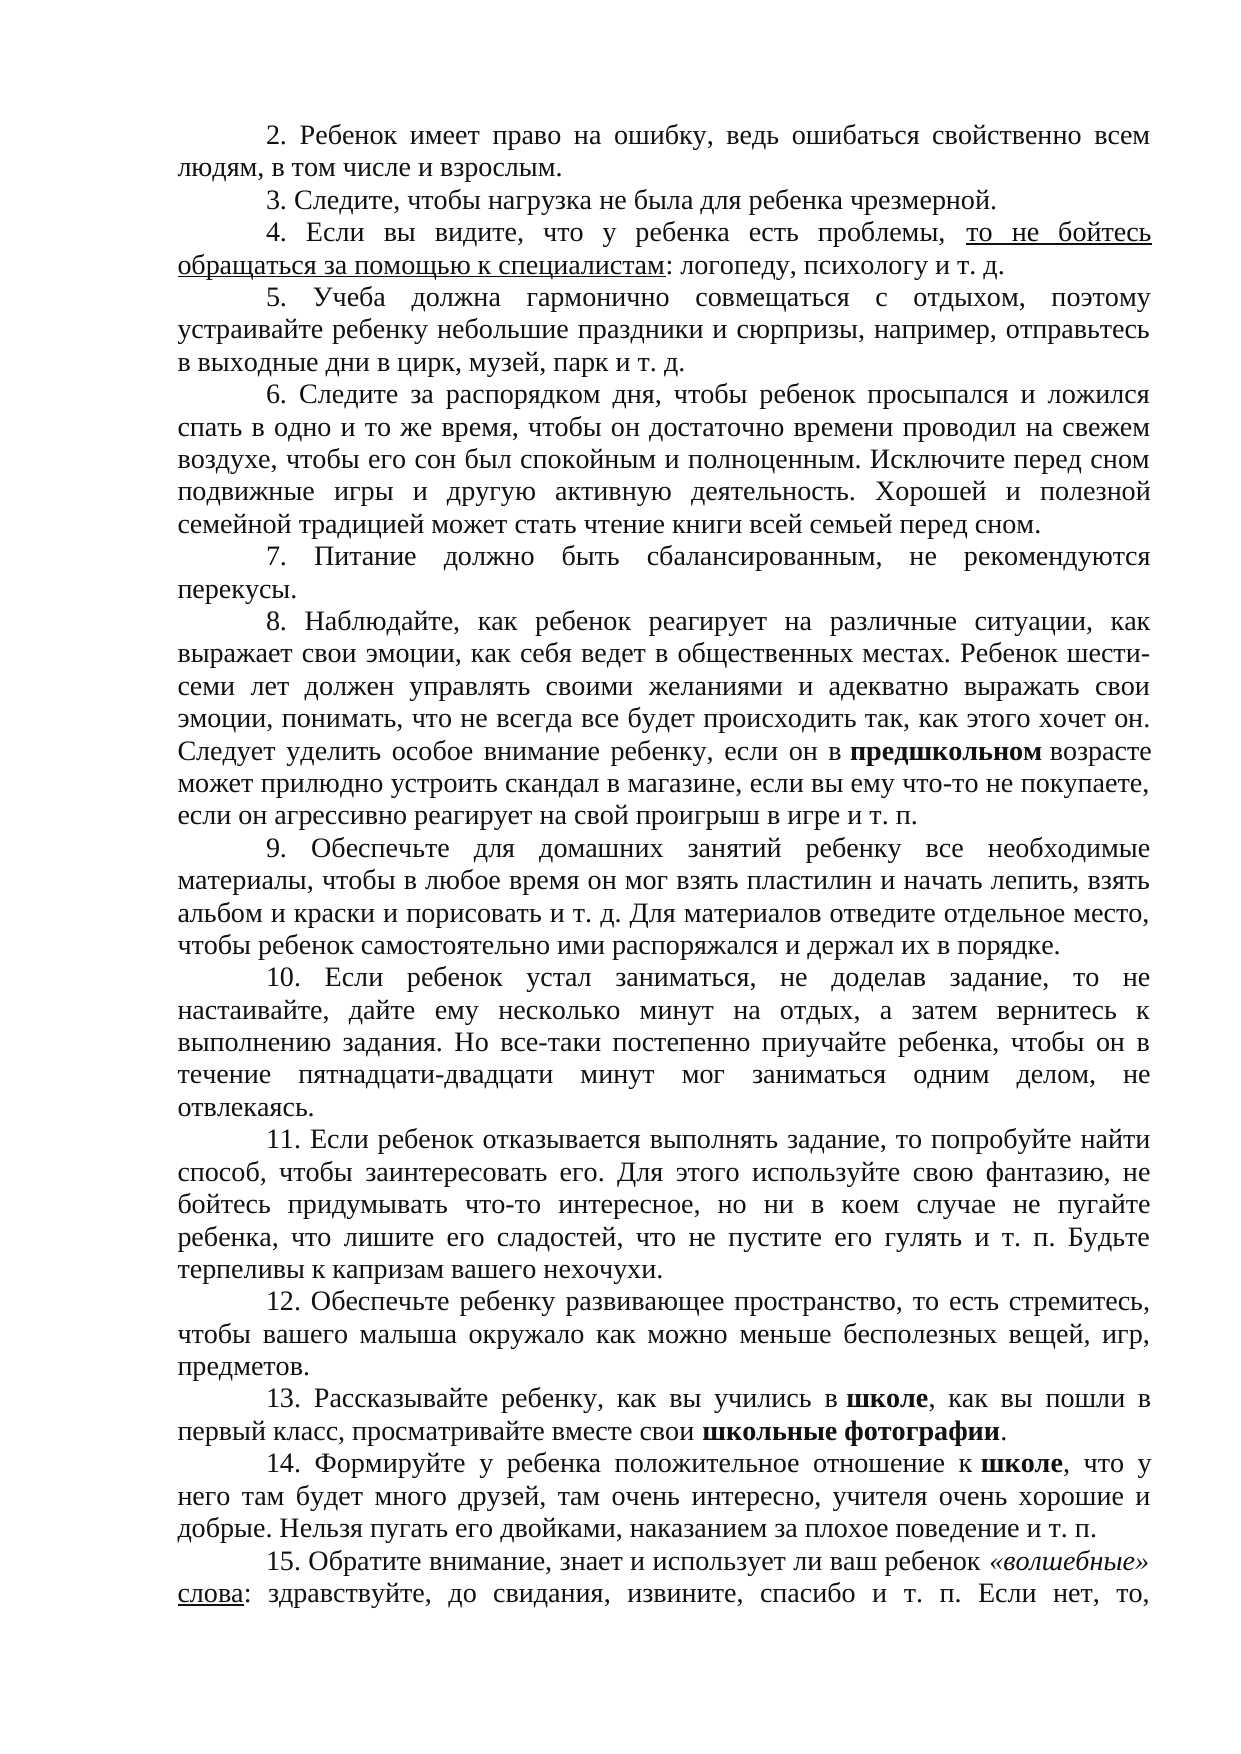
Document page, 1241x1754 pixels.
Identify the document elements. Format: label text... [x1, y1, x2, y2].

text 13. Рассказывайте ребенку, как вы учились в школе, как вы пошли в первый класс, просматривайте вместе свои школьные фотографии. [177, 1382, 1152, 1446]
text 14. Формируйте у ребенка положительное отношение к школе, что у него там будет много друзей, там очень интересно, учителя очень хорошие и добрые. Нельзя пугать его двойками, наказанием за плохое поведение и т. п. [177, 1446, 1152, 1543]
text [177, 1543, 1152, 1608]
text 11. Если ребенок отказывается выполнять задание, то попробуйте найти способ, чтобы заинтересовать его. Для этого используйте свою фантазию, не бойтесь придумывать что-то интересное, но ни в коем случае не пугайте ребенка, что лишите его сладостей, что не пустите его гулять и т. п. Будьте терпеливы к капризам вашего нехочухи. [177, 1122, 1152, 1284]
text 4. Если вы видите, что у ребенка есть проблемы, то не бойтесь обращаться за помощью к специалистам: логопеду, психологу и т. д. [177, 215, 1152, 280]
text 5. Учеба должна гармонично совмещаться с отдыхом, поэтому устраивайте ребенку небольшие праздники и сюрпризы, например, отправьтесь в выходные дни в цирк, музей, парк и т. д. [177, 280, 1152, 377]
text 2. Ребенок имеет право на ошибку, ведь ошибаться свойственно всем людям, в том числе и взрослым. [177, 118, 1152, 183]
text 9. Обеспечьте для домашних занятий ребенку все необходимые материалы, чтобы в любое время он мог взять пластилин и начать лепить, взять альбом и краски и порисовать и т. д. Для материалов отведите отдельное место, чтобы ребенок самостоятельно ими распоряжался и держал их в порядке. [177, 831, 1152, 960]
text 7. Питание должно быть сбалансированным, не рекомендуются перекусы. [177, 539, 1152, 604]
text 6. Следите за распорядком дня, чтобы ребенок просыпался и ложился спать в одно и то же время, чтобы он достаточно времени проводил на свежем воздухе, чтобы его сон был спокойным и полноценным. Исключите перед сном подвижные игры и другую активную деятельность. Хорошей и полезной семейной традицией может стать чтение книги всей семьей перед сном. [177, 377, 1152, 539]
text 3. Следите, чтобы нагрузка не была для ребенка чрезмерной. [177, 183, 1152, 215]
text 10. Если ребенок устал заниматься, не доделав задание, то не настаивайте, дайте ему несколько минут на отдых, а затем вернитесь к выполнению задания. Но все-таки постепенно приучайте ребенка, чтобы он в течение пятнадцати-двадцати минут мог заниматься одним делом, не отвлекаясь. [177, 960, 1152, 1122]
text 8. Наблюдайте, как ребенок реагирует на различные ситуации, как выражает свои эмоции, как себя ведет в общественных местах. Ребенок шести-семи лет должен управлять своими желаниями и адекватно выражать свои эмоции, понимать, что не всегда все будет происходить так, как этого хочет он. Следует уделить особое внимание ребенку, если он в предшкольном возрасте может прилюдно устроить скандал в магазине, если вы ему что-то не покупаете, если он агрессивно реагирует на свой проигрыш в игре и т. п. [177, 604, 1152, 831]
text 12. Обеспечьте ребенку развивающее пространство, то есть стремитесь, чтобы вашего малыша окружало как можно меньше бесполезных вещей, игр, предметов. [177, 1284, 1152, 1382]
